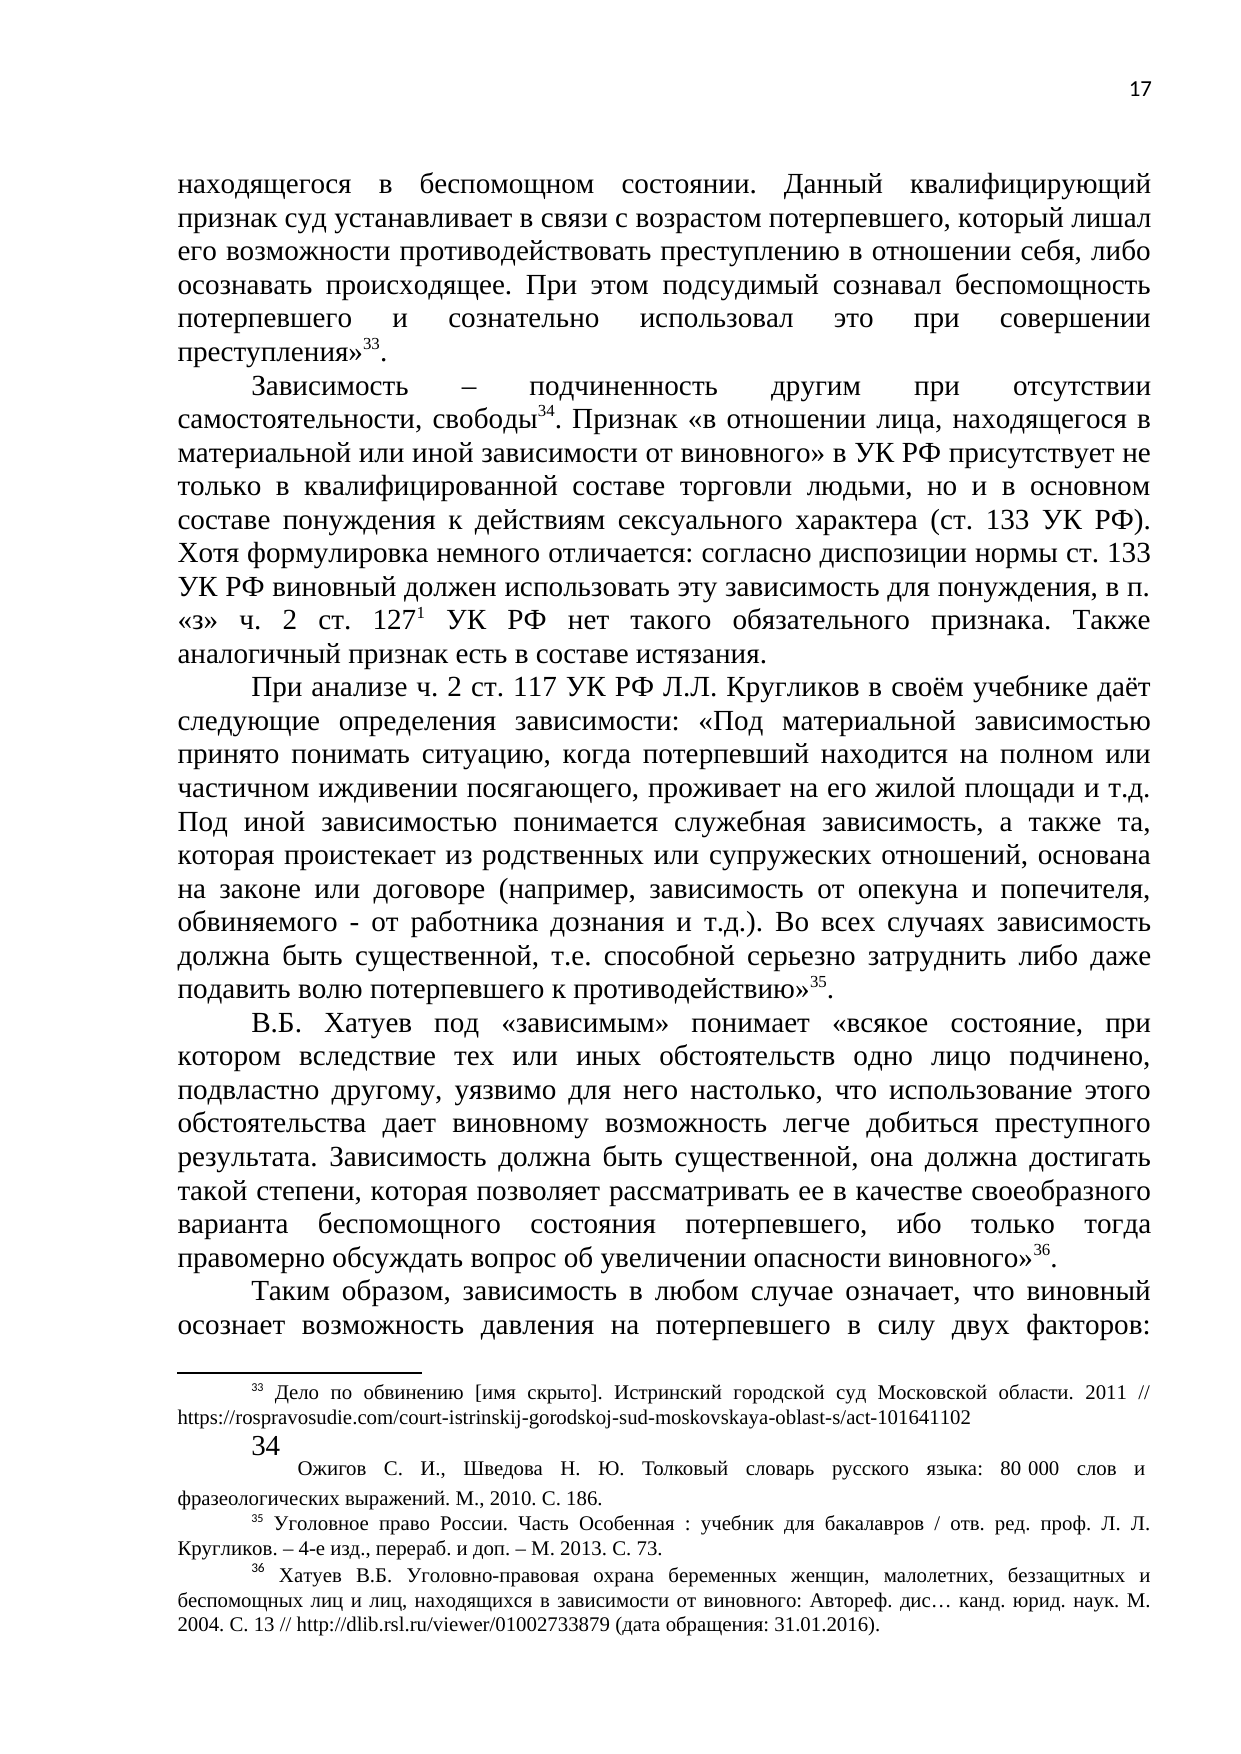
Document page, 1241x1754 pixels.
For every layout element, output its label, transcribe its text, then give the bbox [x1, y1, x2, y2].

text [177, 166, 1152, 368]
text При анализе ч. 2 ст. 117 УК РФ Л.Л. Кругликов в своём учебнике даёт следующие определения зависимости: «Под материальной зависимостью принято понимать ситуацию, когда потерпевший находится на полном или частичном иждивении посягающего, проживает на его жилой площади и т.д. Под иной зависимостью понимается служебная зависимость, а также та, которая проистекает из родственных или супружеских отношений, основана на законе или договоре (например, зависимость от опекуна и попечителя, обвиняемого - от работника дознания и т.д.). Во всех случаях зависимость должна быть существенной, т.е. способной серьезно затруднить либо даже подавить волю потерпевшего к противодействию». [177, 669, 1152, 1005]
text Зависимость – подчиненность другим при отсутствии самостоятельности, свободы. Признак «в отношении лица, находящегося в материальной или иной зависимости от виновного» в УК РФ присутствует не только в квалифицированной составе торговли людьми, но и в основном составе понуждения к действиям сексуального характера (ст. 133 УК РФ). Хотя формулировка немного отличается: согласно диспозиции нормы ст. 133 УК РФ виновный должен использовать эту зависимость для понуждения, в п. «з» ч. 2 ст. 1271 УК РФ нет такого обязательного признака. Также аналогичный признак есть в составе истязания. [177, 368, 1152, 669]
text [177, 1273, 1152, 1340]
text В.Б. Хатуев под «зависимым» понимает «всякое состояние, при котором вследствие тех или иных обстоятельств одно лицо подчинено, подвластно другому, уязвимо для него настолько, что использование этого обстоятельства дает виновному возможность легче добиться преступного результата. Зависимость должна быть существенной, она должна достигать такой степени, которая позволяет рассматривать ее в качестве своеобразного варианта беспомощного состояния потерпевшего, ибо только тогда правомерно обсуждать вопрос об увеличении опасности виновного». [177, 1005, 1152, 1273]
